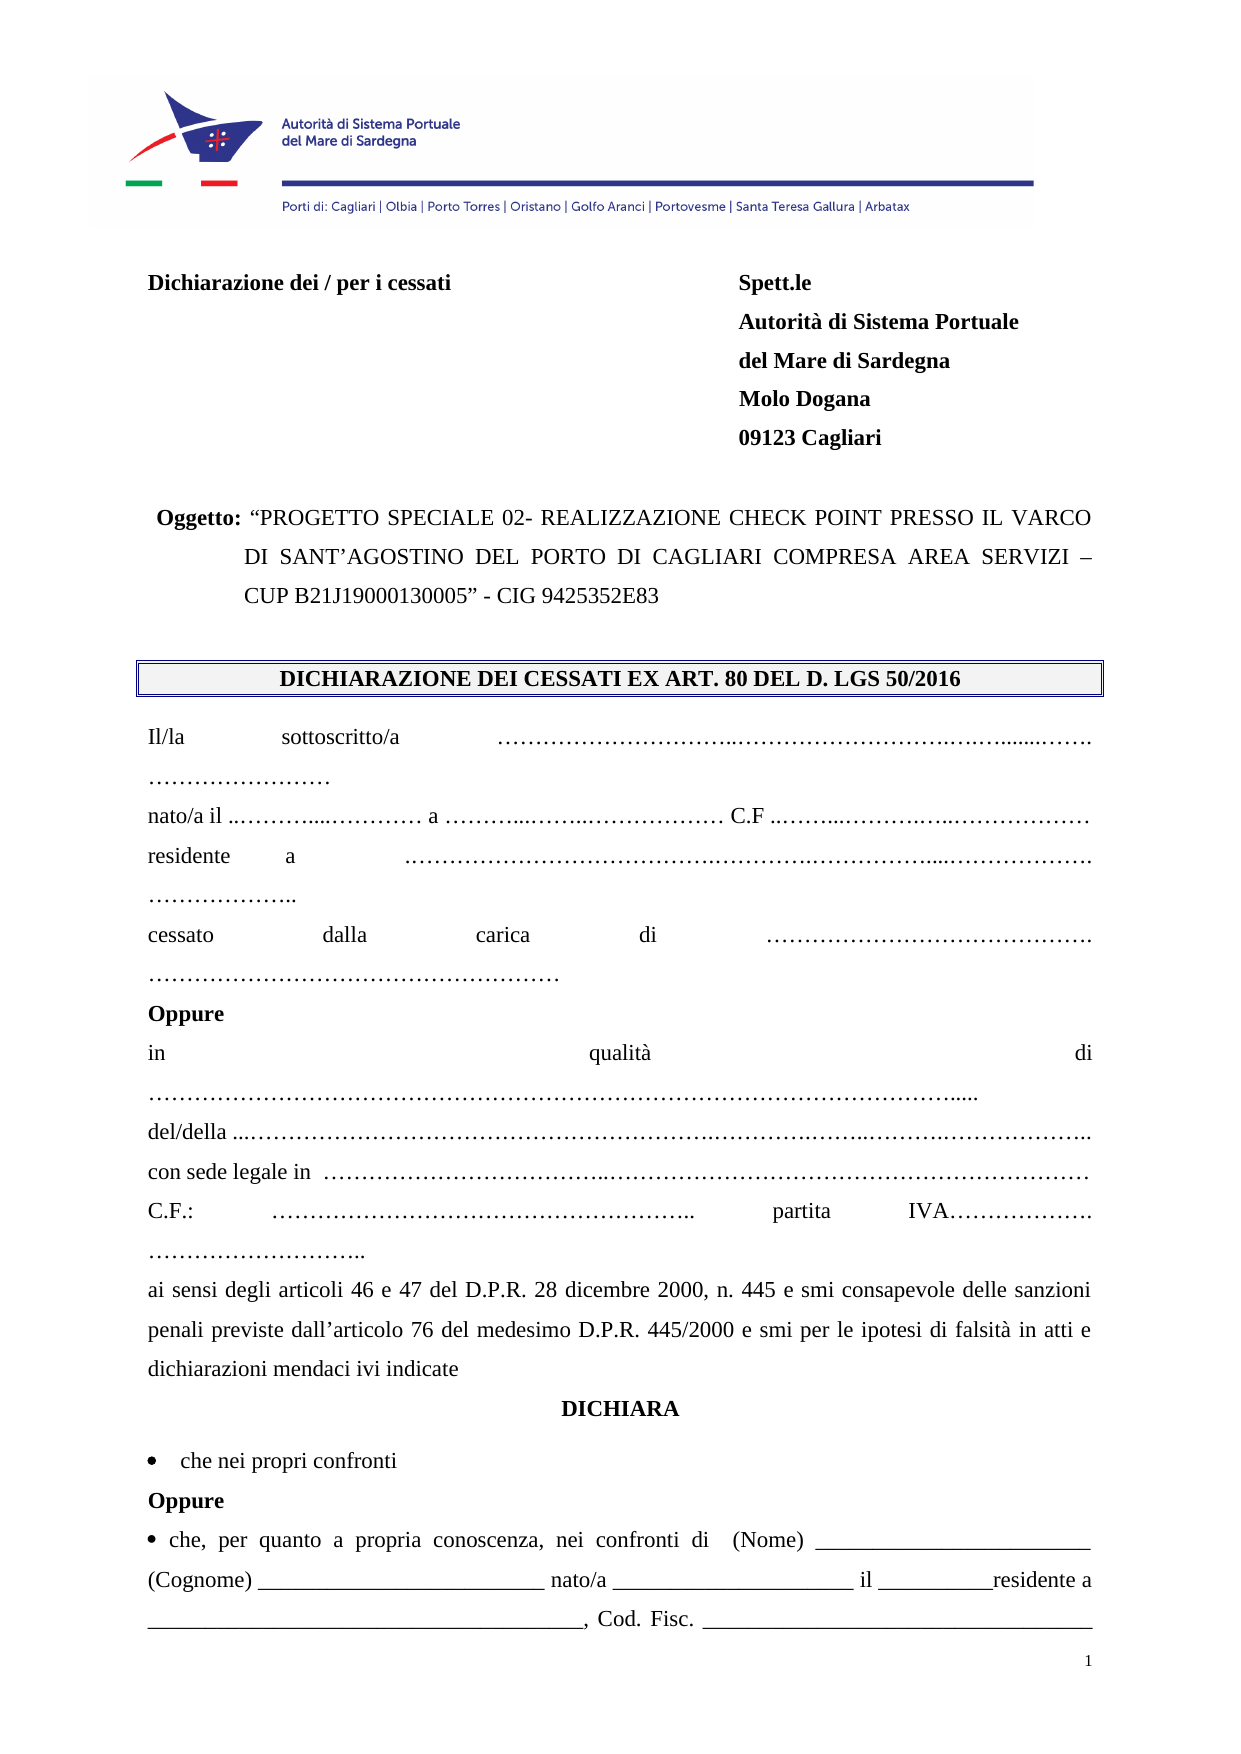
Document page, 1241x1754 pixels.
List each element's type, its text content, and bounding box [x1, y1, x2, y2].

text Oppure [148, 1487, 1092, 1513]
text Oppure [148, 1000, 1092, 1026]
text che nei propri confronti [148, 1447, 1092, 1474]
text Il/la sottoscritto/a …………………………..……………………….….….......…….…………………… [148, 723, 1092, 789]
text nato/a il ..………....………… a ………...……..……………… C.F ..……...……….…..……………… [148, 802, 1092, 829]
text cessato dalla carica di …………………………………….……………………………………………… [148, 921, 1092, 987]
text Dichiarazione dei / per i cessati Spett.le [148, 269, 1092, 295]
text Molo Dogana [738, 386, 1092, 412]
text del/della ...…………………………………………………….………….……..……….……………….. [148, 1118, 1092, 1144]
text residente a .………………………………….………….……………....……………….……………….. [148, 842, 1092, 908]
text DICHIARA [148, 1394, 1092, 1421]
text Autorità di Sistema Portuale [738, 308, 1092, 334]
text del Mare di Sardegna [738, 347, 1092, 373]
text C.F.: ……………………………………………….. partita IVA……………….……………………….. [148, 1197, 1092, 1263]
text Oggetto: “PROGETTO SPECIALE 02- REALIZZAZIONE CHECK POINT PRESSO IL VARCO DI SANT’AGOSTINO DEL PORTO DI CAGLIARI COMPRESA AREA SERVIZI – CUP B21J19000130005” - CIG 9425352E83 [140, 504, 1092, 609]
text 09123 Cagliari [738, 424, 1092, 451]
text ai sensi degli articoli 46 e 47 del D.P.R. 28 dicembre 2000, n. 445 e smi consapevole delle sanzioni penali previste dall’articolo 76 del medesimo D.P.R. 445/2000 e smi per le ipotesi di falsità in atti e dichiarazioni mendaci ivi indicate [148, 1276, 1092, 1381]
picture [88, 75, 1034, 228]
text in qualità di ……………………………………………………………………………………………..... [148, 1039, 1092, 1105]
text con sede legale in ………………………………..……………………………………………………… [148, 1158, 1092, 1184]
